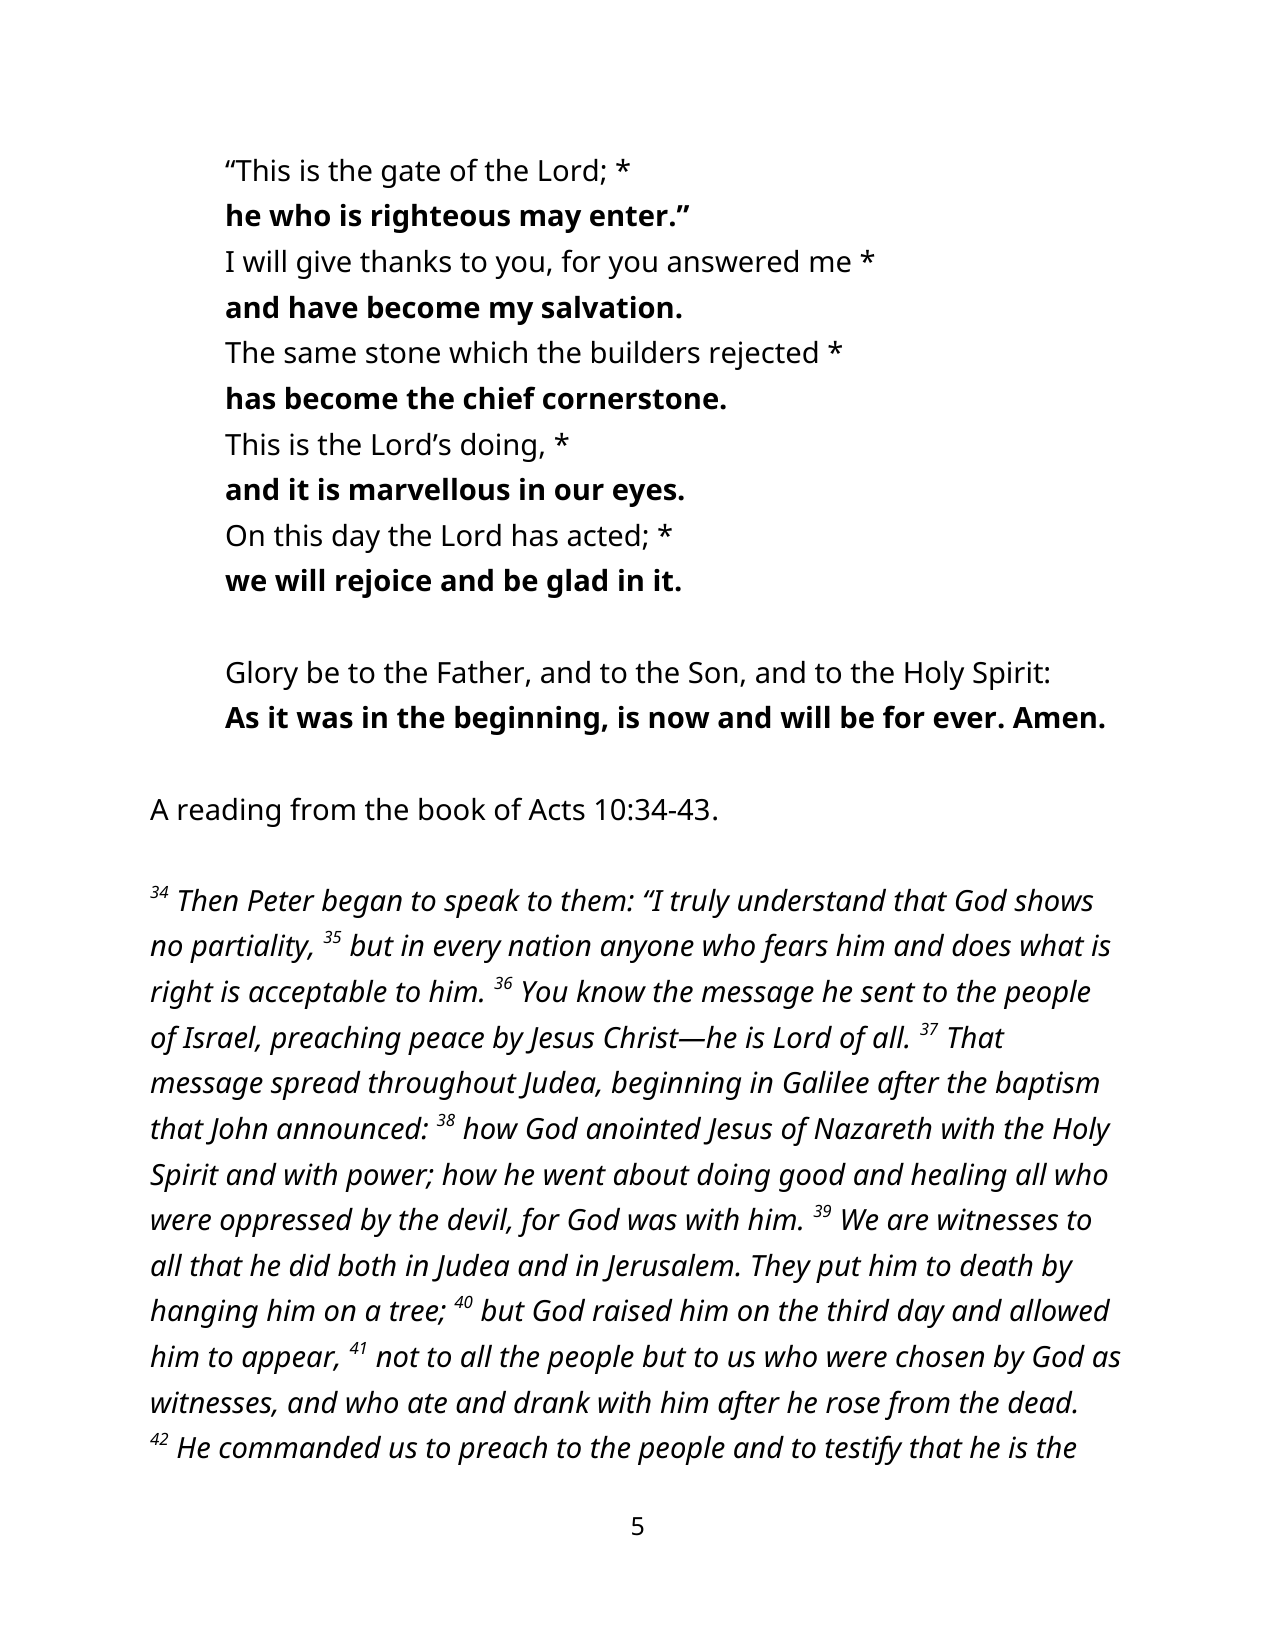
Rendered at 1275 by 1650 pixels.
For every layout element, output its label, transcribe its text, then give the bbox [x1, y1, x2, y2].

text On this day the Lord has acted; * [225, 515, 1125, 555]
text I will give thanks to you, for you answered me * [225, 241, 1125, 281]
text “This is the gate of the Lord; * [225, 150, 1125, 190]
text and have become my salvation. [225, 287, 1125, 327]
text we will rejoice and be glad in it. [225, 561, 1125, 600]
text This is the Lord’s doing, * [225, 424, 1125, 463]
text he who is righteous may enter.” [225, 196, 1125, 235]
text Glory be to the Father, and to the Son, and to the Holy Spirit: [225, 652, 1125, 692]
text The same stone which the builders rejected * [225, 332, 1125, 372]
text has become the chief cornerstone. [225, 378, 1125, 418]
text As it was in the beginning, is now and will be for ever. Amen. [225, 697, 1125, 737]
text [150, 880, 1125, 1467]
text and it is marvellous in our eyes. [225, 469, 1125, 509]
text A reading from the book of Acts 10:34-43. [150, 789, 1125, 828]
